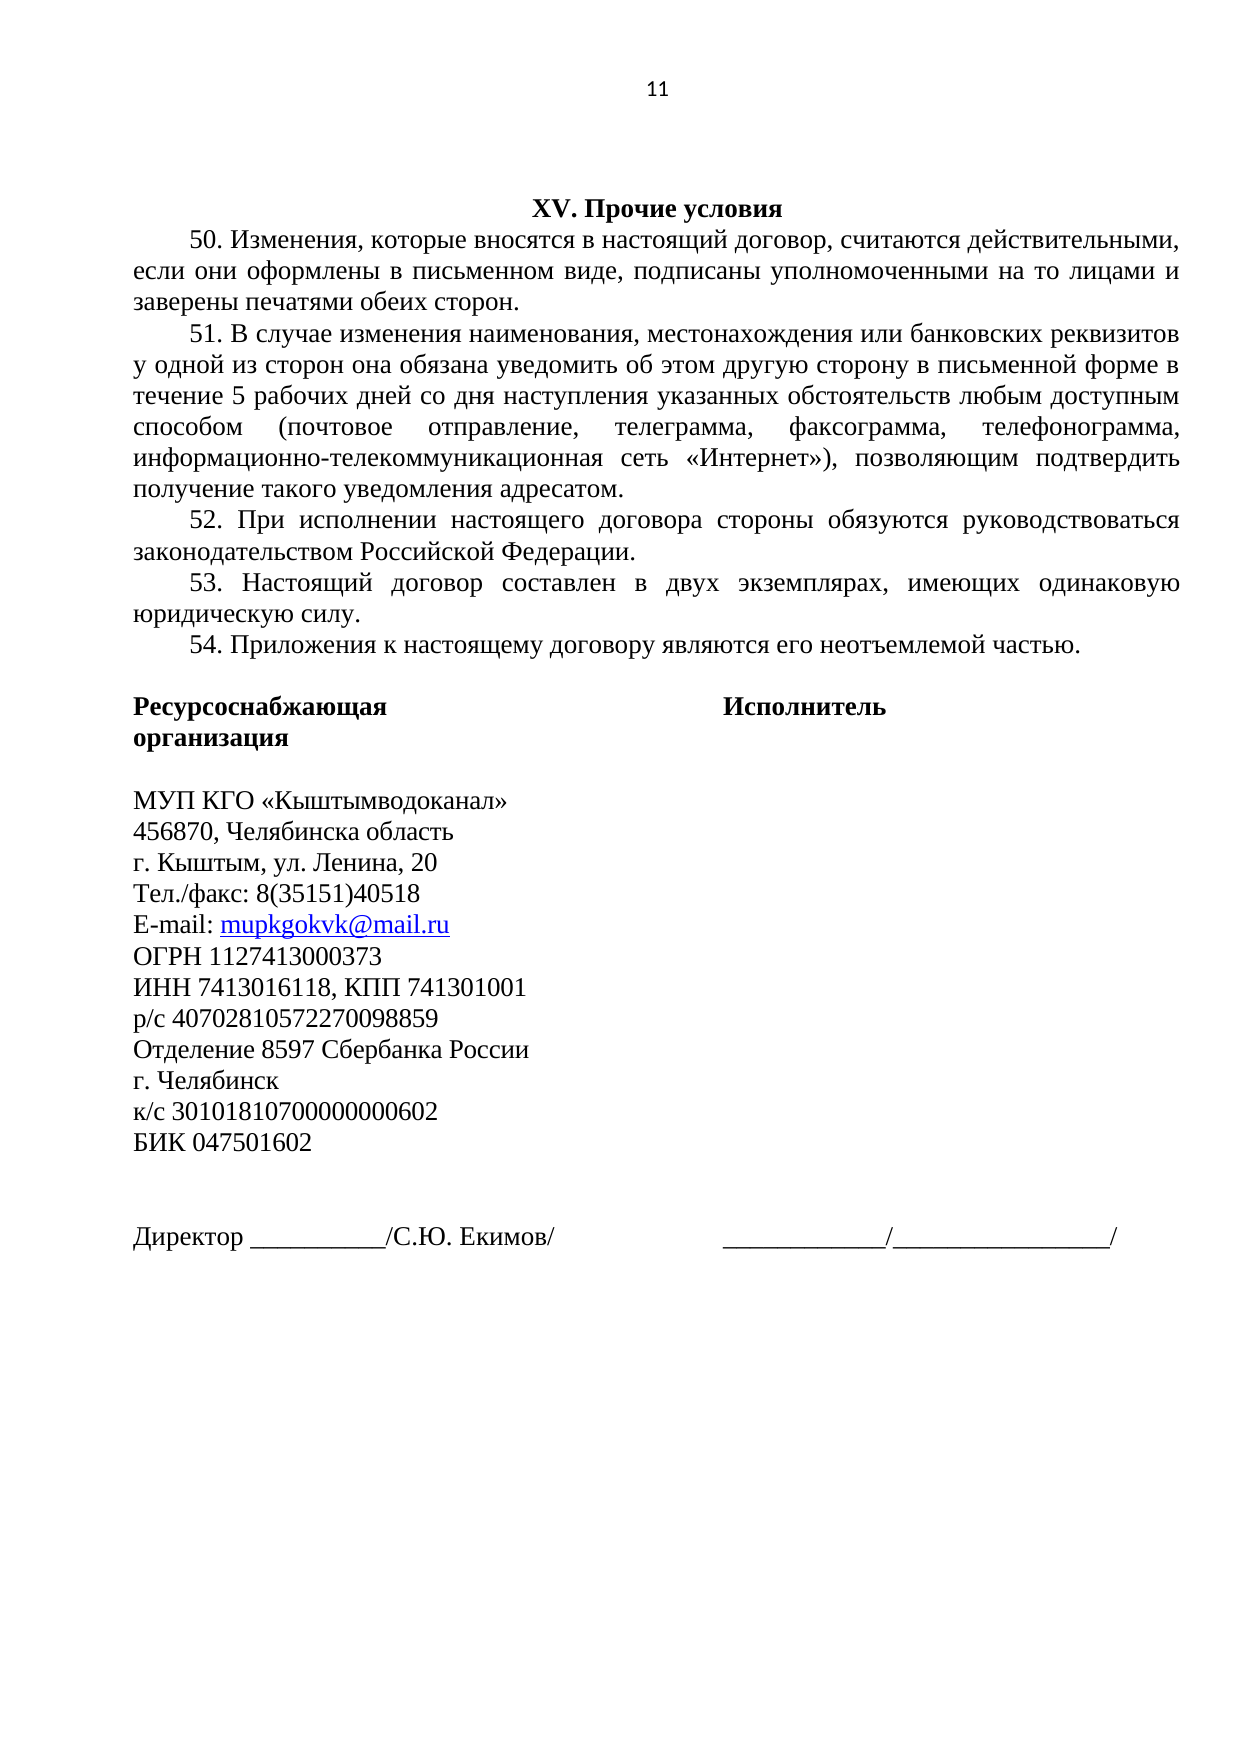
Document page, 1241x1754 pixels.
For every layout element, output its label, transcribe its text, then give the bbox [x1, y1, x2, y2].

text 53. Настоящий договор составлен в двух экземплярах, имеющих одинаковую юридическую силу. [133, 566, 1181, 628]
text ИНН 7413016118, КПП 741301001 [133, 971, 1181, 1002]
text 54. Приложения к настоящему договору являются его неотъемлемой частью. [133, 628, 1181, 659]
text р/с 40702810572270098859 [133, 1002, 1181, 1033]
text г. Кыштым, ул. Ленина, 20 [133, 846, 1181, 877]
text E-mail: mupkgokvk@mail.ru [133, 908, 1181, 939]
text 50. Изменения, которые вносятся в настоящий договор, считаются действительными, если они оформлены в письменном виде, подписаны уполномоченными на то лицами и заверены печатями обеих сторон. [133, 223, 1181, 317]
text МУП КГО «Кыштымводоканал» [133, 784, 1181, 815]
text ОГРН 1127413000373 [133, 939, 1181, 971]
text XV. Прочие условия [133, 192, 1181, 223]
text БИК 047501602 [133, 1126, 1181, 1158]
text Тел./факс: 8(35151)40518 [133, 877, 1181, 908]
text г. Челябинск [133, 1064, 1181, 1095]
text организация [133, 722, 1181, 753]
text 456870, Челябинска область [133, 815, 1181, 846]
text Отделение 8597 Сбербанка России [133, 1033, 1181, 1064]
text 51. В случае изменения наименования, местонахождения или банковских реквизитов у одной из сторон она обязана уведомить об этом другую сторону в письменной форме в течение 5 рабочих дней со дня наступления указанных обстоятельств любым доступным способом (почтовое отправление, телеграмма, факсограмма, телефонограмма, информационно-телекоммуникационная сеть «Интернет»), позволяющим подтвердить получение такого уведомления адресатом. [133, 317, 1181, 503]
text Ресурсоснабжающая Исполнитель [133, 690, 1181, 722]
text Директор __________/С.Ю. Екимов/ ____________/________________/ [133, 1220, 1181, 1251]
text к/с 30101810700000000602 [133, 1095, 1181, 1126]
text 52. При исполнении настоящего договора стороны обязуются руководствоваться законодательством Российской Федерации. [133, 503, 1181, 566]
